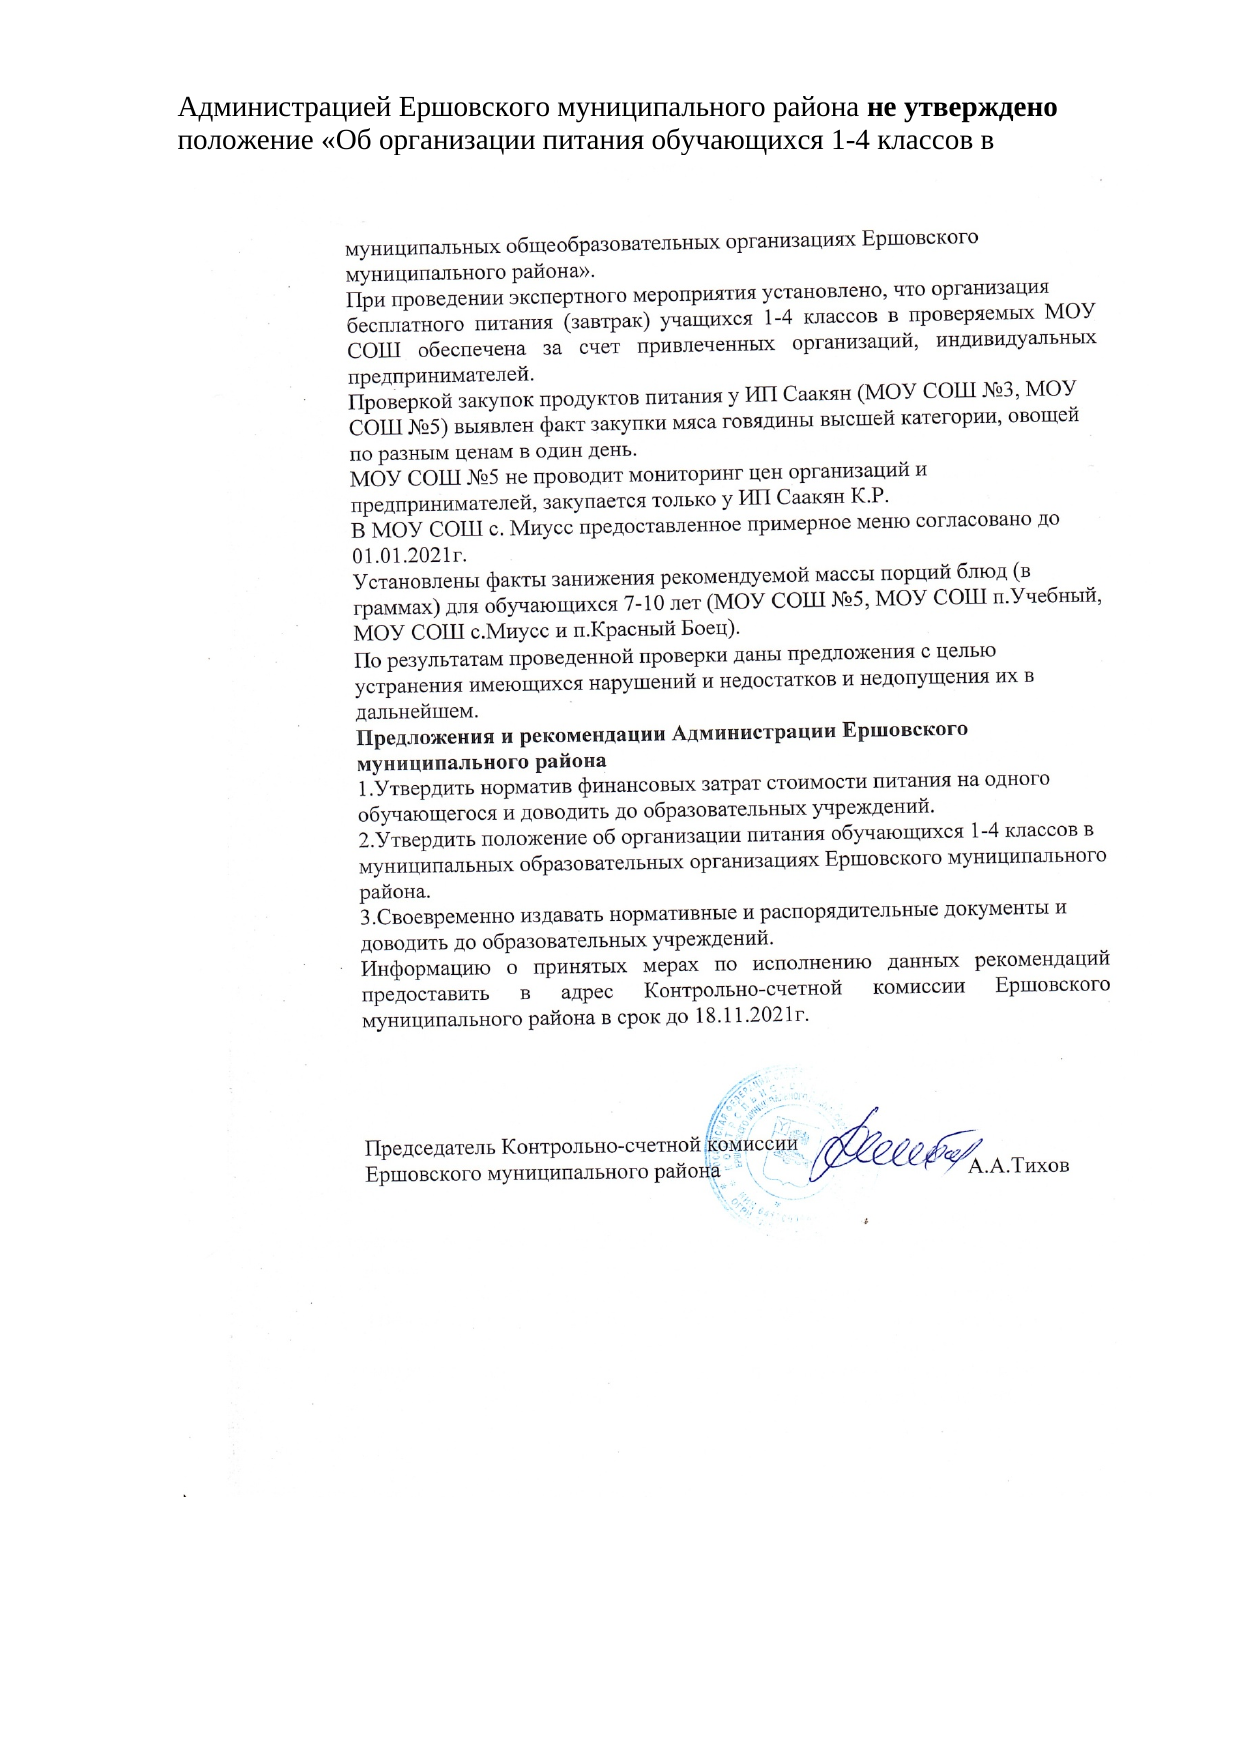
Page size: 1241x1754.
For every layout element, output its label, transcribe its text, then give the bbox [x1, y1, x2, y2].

picture [177, 155, 1152, 1497]
text Администрацией Ершовского муниципального района не утверждено положение «Об организации питания обучающихся 1-4 классов в [177, 89, 1152, 155]
